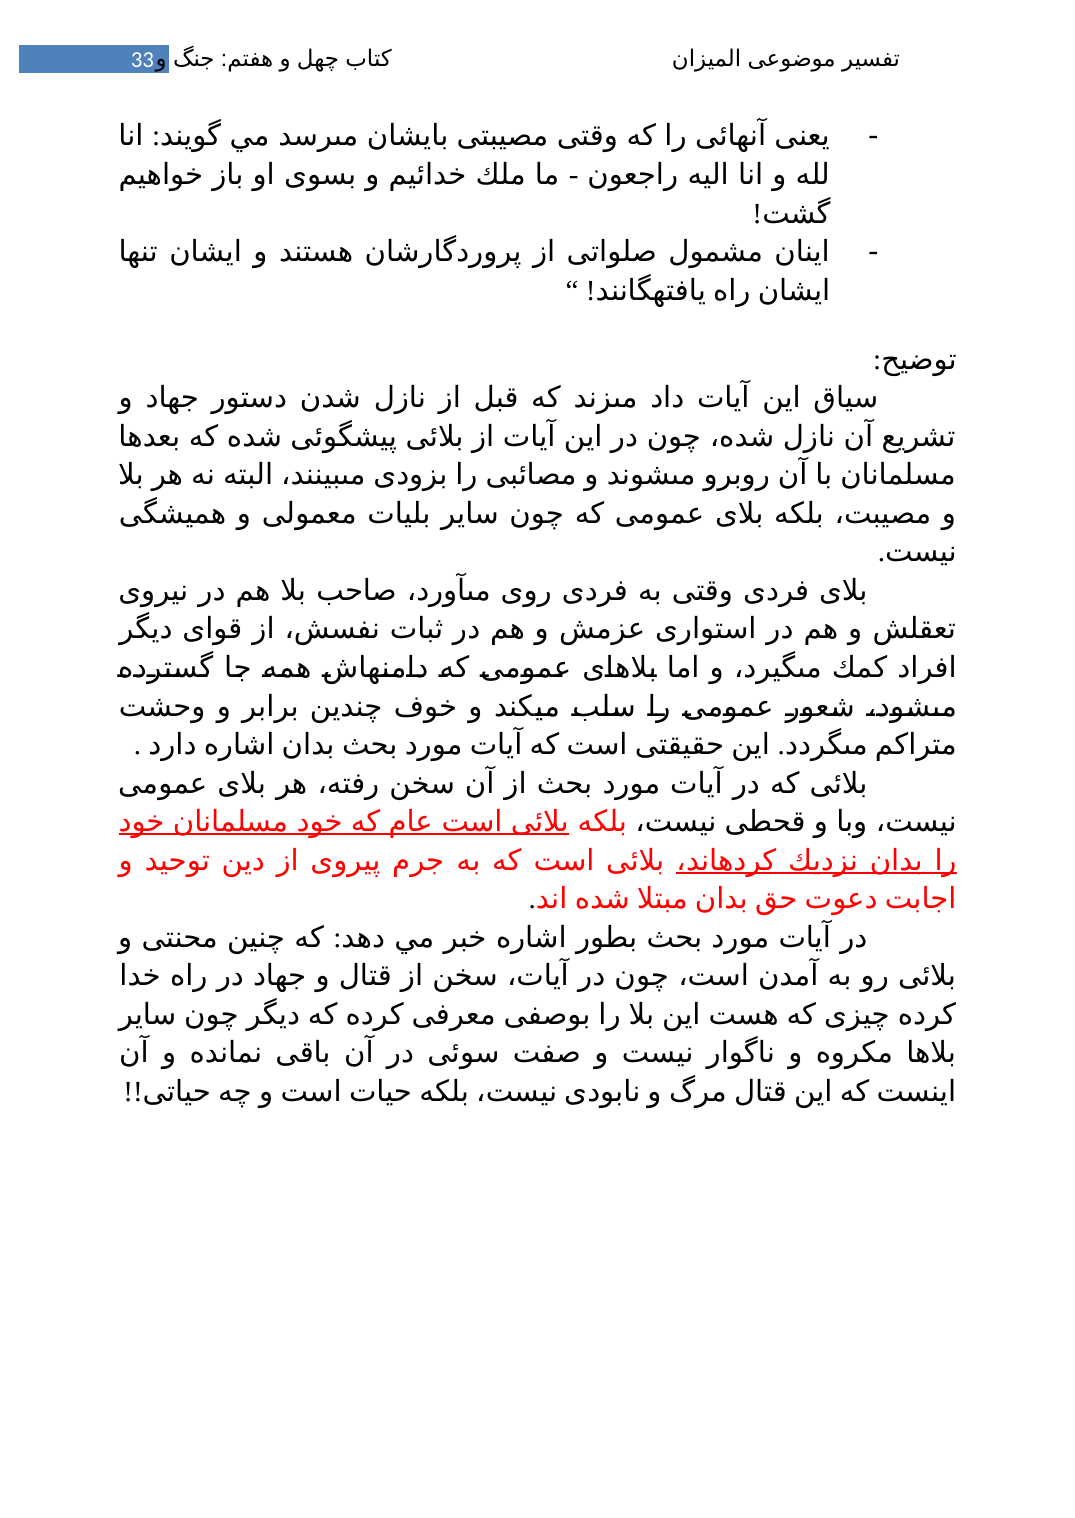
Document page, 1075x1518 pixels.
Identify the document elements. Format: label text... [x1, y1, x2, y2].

text سياق اين آيات داد مى‏زند كه قبل از نازل شدن دستور جهاد و تشريع آن نازل شده، چون در اين آيات از بلائى پيشگوئى شده كه بعدها مسلمانان با آن روبرو مى‏شوند و مصائبى را بزودى مى‏بينند، البته نه هر بلا و مصيبت، بلكه بلاى عمومى كه چون ساير بليات معمولى و هميشگى نيست. [118, 380, 957, 568]
text توضیح: [118, 342, 957, 375]
text بلائى كه در آيات مورد بحث از آن سخن رفته، هر بلاى عمومى نيست، وبا و قحطى نيست، بلكه بلائى است عام كه خود مسلمانان خود را بدان نزديك كرده‏اند، بلائى است كه به جرم پيروى از دين توحيد و اجابت دعوت حق بدان مبتلا شده اند. [118, 766, 957, 915]
list يعنى آنهائى را كه وقتى مصيبتى بايشان مى‏رسد مي گويند: انا لله و انا اليه راجعون - ما ملك خدائيم و بسوى او باز خواهيم گشت! [118, 118, 868, 229]
list اينان مشمول صلواتى از پروردگارشان هستند و ايشان تنها ايشان راه يافته‏گانند! “ [118, 234, 868, 307]
text در آيات مورد بحث بطور اشاره خبر مي دهد: كه چنين محنتى و بلائى رو به آمدن است، چون در آيات، سخن از قتال و جهاد در راه خدا كرده چيزى كه هست اين بلا را بوصفى معرفى كرده كه ديگر چون ساير بلاها مكروه و ناگوار نيست و صفت سوئى در آن باقى نمانده و آن اينست كه اين قتال مرگ و نابودى نيست، بلكه حيات است و چه حياتى!! [118, 920, 957, 1108]
text بلاى فردى وقتى به فردى روى مى‏آورد، صاحب بلا هم در نيروى تعقلش و هم در استوارى عزمش و هم در ثبات نفسش، از قواى ديگر افراد كمك مى‏گيرد، و اما بلاهاى عمومى كه دامنه‏اش همه جا گسترده مى‏شود، شعور عمومى را سلب ميكند و خوف چندين برابر و وحشت متراكم مى‏گردد. اين حقيقتى است كه آيات مورد بحث بدان اشاره دارد . [118, 573, 957, 761]
